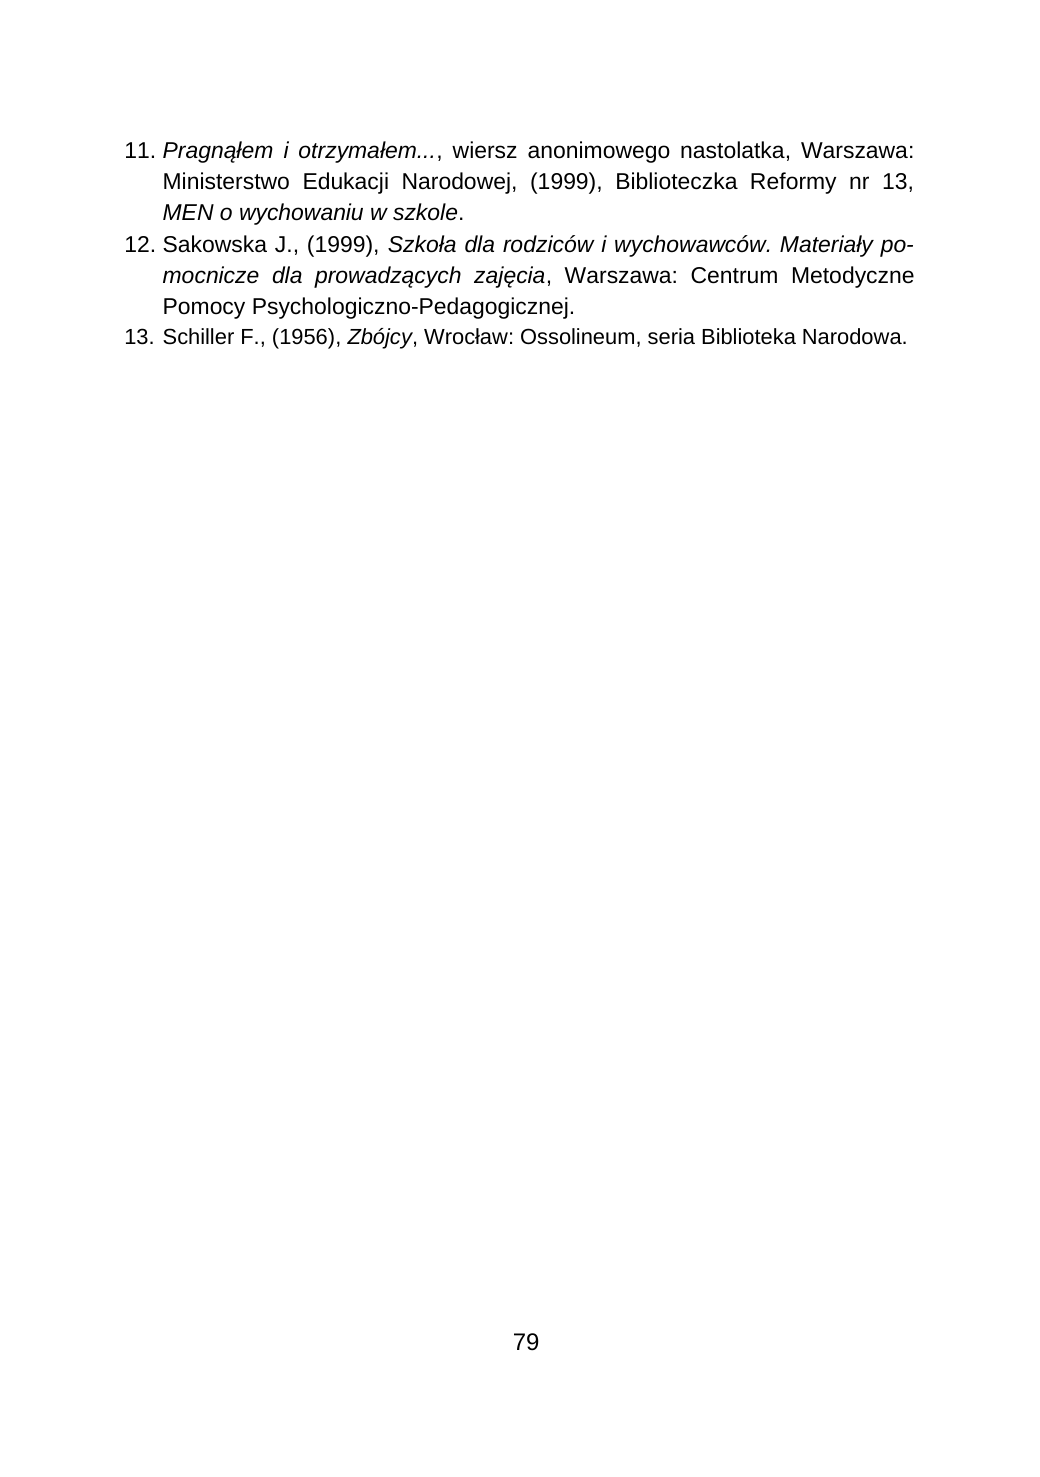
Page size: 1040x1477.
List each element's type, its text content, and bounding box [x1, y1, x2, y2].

list Pragnąłem i otrzymałem..., wiersz anonimowego nastolatka, Warszawa: Ministerstwo Edukacji Narodowej, (1999), Biblioteczka Reformy nr 13, MEN o wychowaniu w szkole. [124, 137, 914, 226]
text 79 [124, 1328, 928, 1355]
list Sakowska J., (1999), Szkoła dla rodziców i wychowawców. Materiały po-mocnicze dla prowadzących zajęcia, Warszawa: Centrum Metodyczne Pomocy Psychologiczno-Pedagogicznej. [124, 231, 914, 319]
list Schiller F., (1956), Zbójcy, Wrocław: Ossolineum, seria Biblioteka Narodowa. [124, 324, 914, 349]
